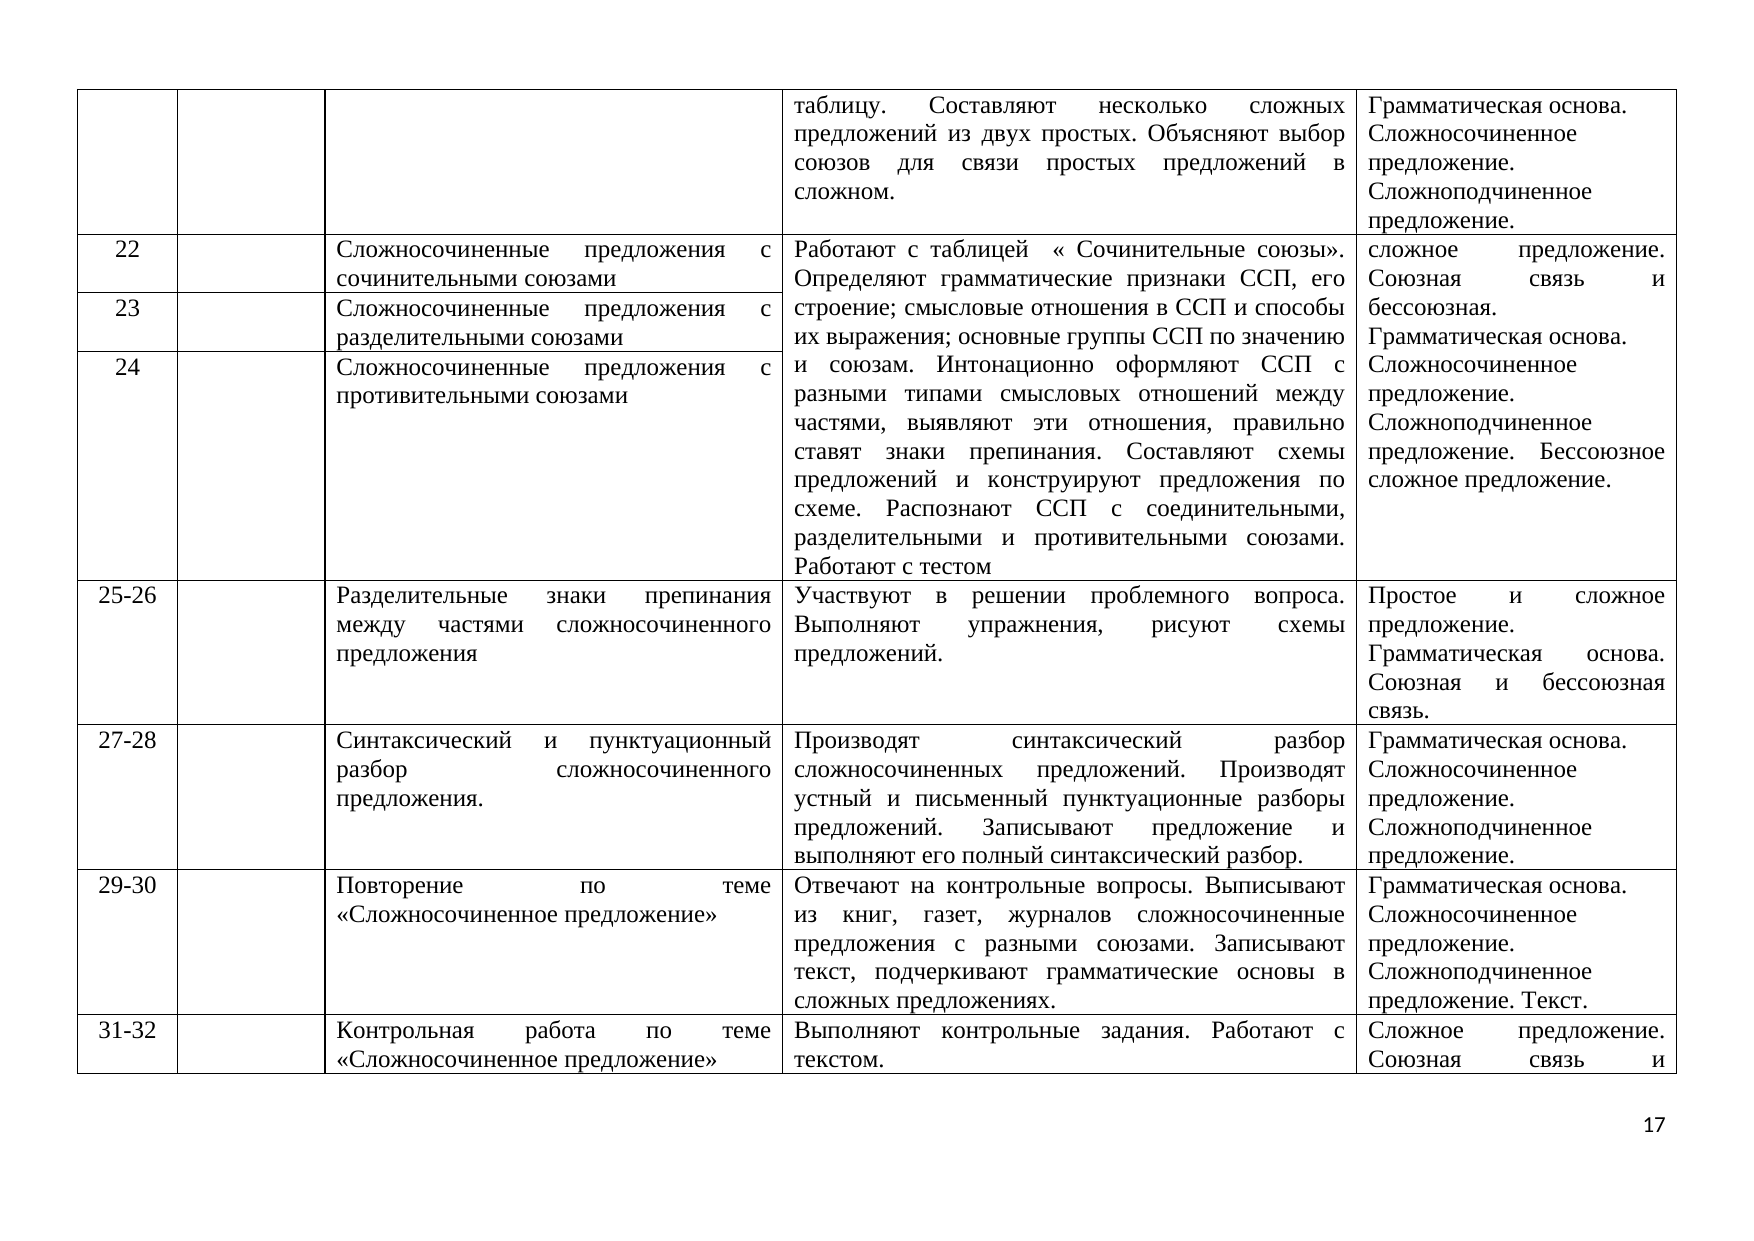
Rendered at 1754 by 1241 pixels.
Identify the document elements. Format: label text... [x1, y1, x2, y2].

table_cell Грамматическая основа. Сложносочиненное предложение. Сложноподчиненное предложение. Текст. [1357, 870, 1676, 1014]
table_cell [1357, 90, 1676, 233]
table_cell [178, 581, 324, 724]
table_cell 27-28 [78, 725, 177, 869]
table_cell 24 [78, 352, 177, 579]
table_cell Грамматическая основа. Сложносочиненное предложение. Сложноподчиненное предложение. [1357, 725, 1676, 869]
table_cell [783, 90, 1356, 233]
table_cell Сложносочиненные предложения с разделительными союзами [326, 293, 782, 351]
table_cell [178, 725, 324, 869]
table_cell [178, 352, 324, 579]
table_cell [326, 1015, 782, 1072]
table_cell Сложносочиненные предложения с сочинительными союзами [326, 235, 782, 292]
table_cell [326, 90, 782, 233]
table_cell [178, 235, 324, 292]
table_cell [178, 870, 324, 1014]
table_cell Участвуют в решении проблемного вопроса. Выполняют упражнения, рисуют схемы предложений. [783, 581, 1356, 724]
table_cell [178, 90, 324, 233]
table_cell Повторение по теме «Сложносочиненное предложение» [326, 870, 782, 1014]
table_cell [1357, 1015, 1676, 1072]
table_cell сложное предложение. Союзная связь и бессоюзная. Грамматическая основа. Сложносочиненное предложение. Сложноподчиненное предложение. Бессоюзное сложное предложение. [1357, 235, 1676, 579]
table_cell 31-32 [78, 1015, 177, 1072]
table_cell Производят синтаксический разбор сложносочиненных предложений. Производят устный и письменный пунктуационные разборы предложений. Записывают предложение и выполняют его полный синтаксический разбор. [783, 725, 1356, 869]
table_cell 21 [78, 90, 177, 233]
table_cell Простое и сложное предложение. Грамматическая основа. Союзная и бессоюзная связь. [1357, 581, 1676, 724]
table_cell 22 [78, 235, 177, 292]
table_cell Синтаксический и пунктуационный разбор сложносочиненного предложения. [326, 725, 782, 869]
table_cell Отвечают на контрольные вопросы. Выписывают из книг, газет, журналов сложносочиненные предложения с разными союзами. Записывают текст, подчеркивают грамматические основы в сложных предложениях. [783, 870, 1356, 1014]
table_cell [178, 293, 324, 351]
table_cell Сложносочиненные предложения с противительными союзами [326, 352, 782, 579]
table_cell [783, 1015, 1356, 1072]
table_cell 23 [78, 293, 177, 351]
table_cell Работают с таблицей « Сочинительные союзы». Определяют грамматические признаки ССП, его строение; смысловые отношения в ССП и способы их выражения; основные группы ССП по значению и союзам. Интонационно оформляют ССП с разными типами смысловых отношений между частями, выявляют эти отношения, правильно ставят знаки препинания. Составляют схемы предложений и конструируют предложения по схеме. Распознают ССП с соединительными, разделительными и противительными союзами. Работают с тестом [783, 235, 1356, 579]
table_cell 25-26 [78, 581, 177, 724]
table_cell Разделительные знаки препинания между частями сложносочиненного предложения [326, 581, 782, 724]
table_cell [178, 1015, 324, 1072]
table_cell 29-30 [78, 870, 177, 1014]
